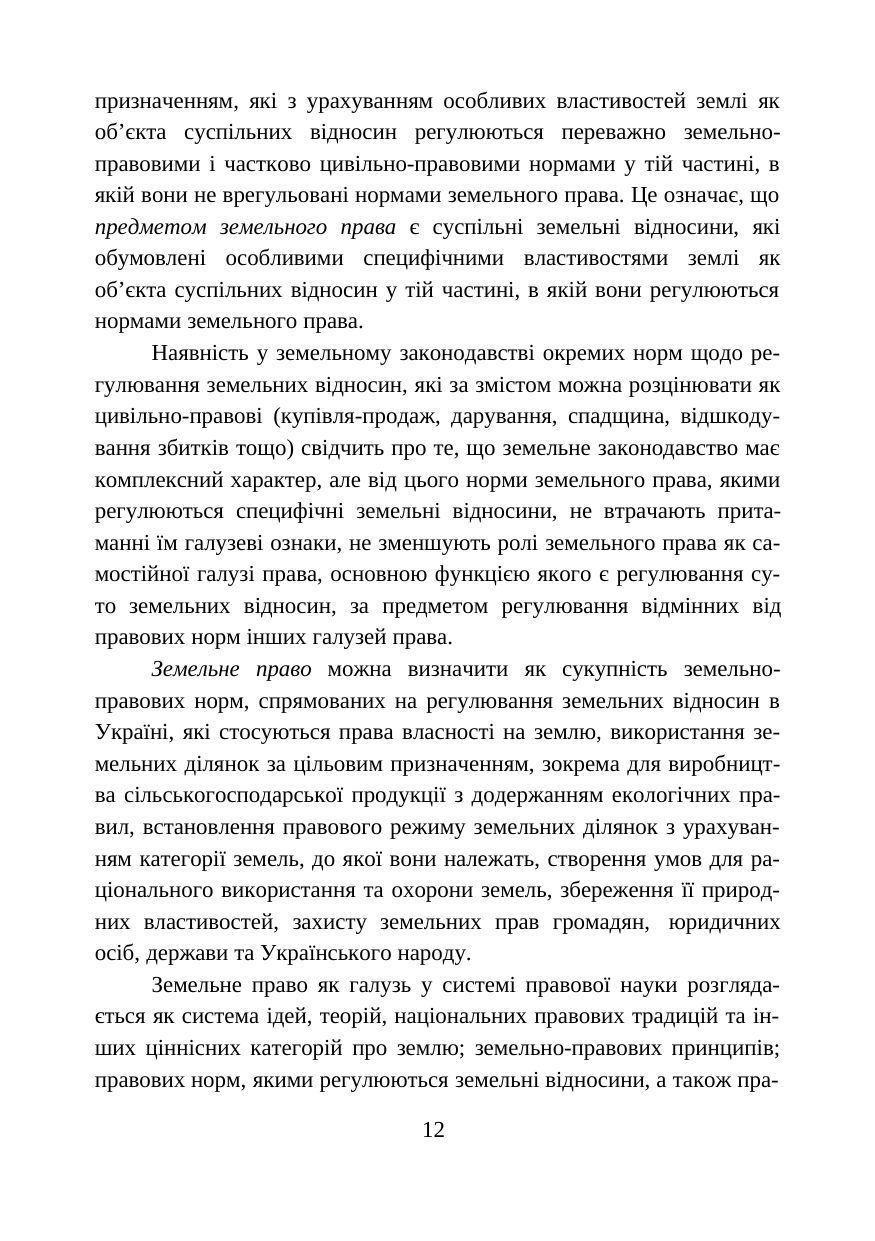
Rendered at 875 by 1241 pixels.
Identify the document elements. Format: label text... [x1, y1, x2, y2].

text Наявність у земельному законодавстві окремих норм щодо ре- гулювання земельних відносин, які за змістом можна розцінювати як цивільно-правові (купівля-продаж, дарування, спадщина, відшкоду- вання збитків тощо) свідчить про те, що земельне законодавство має комплексний характер, але від цього норми земельного права, якими регулюються специфічні земельні відносини, не втрачають прита- манні їм галузеві ознаки, не зменшують ролі земельного права як са- мостійної галузі права, основною функцією якого є регулювання су- то земельних відносин, за предметом регулювання відмінних від правових норм інших галузей права. [94, 339, 781, 650]
text Земельне право як галузь у системі правової науки розгляда- ється як система ідей, теорій, національних правових традицій та ін- ших ціннісних категорій про землю; земельно-правових принципів; правових норм, якими регулюються земельні відносини, а також пра- [94, 971, 781, 1092]
text Земельне право можна визначити як сукупність земельно- правових норм, спрямованих на регулювання земельних відносин в Україні, які стосуються права власності на землю, використання зе- мельних ділянок за цільовим призначенням, зокрема для виробницт- ва сільськогосподарської продукції з додержанням екологічних пра- вил, встановлення правового режиму земельних ділянок з урахуван- ням категорії земель, до якої вони належать, створення умов для ра- ціонального використання та охорони земель, збереження її природ- них властивостей, захисту земельних прав громадян, юридичних осіб, держави та Українського народу. [94, 655, 781, 966]
text призначенням, які з урахуванням особливих властивостей землі як об’єкта суспільних відносин регулюються переважно земельно- правовими і частково цивільно-правовими нормами у тій частині, в якій вони не врегульовані нормами земельного права. Це означає, що предметом земельного права є суспільні земельні відносини, які обумовлені особливими специфічними властивостями землі як об’єкта суспільних відносин у тій частині, в якій вони регулюються нормами земельного права. [94, 87, 781, 334]
